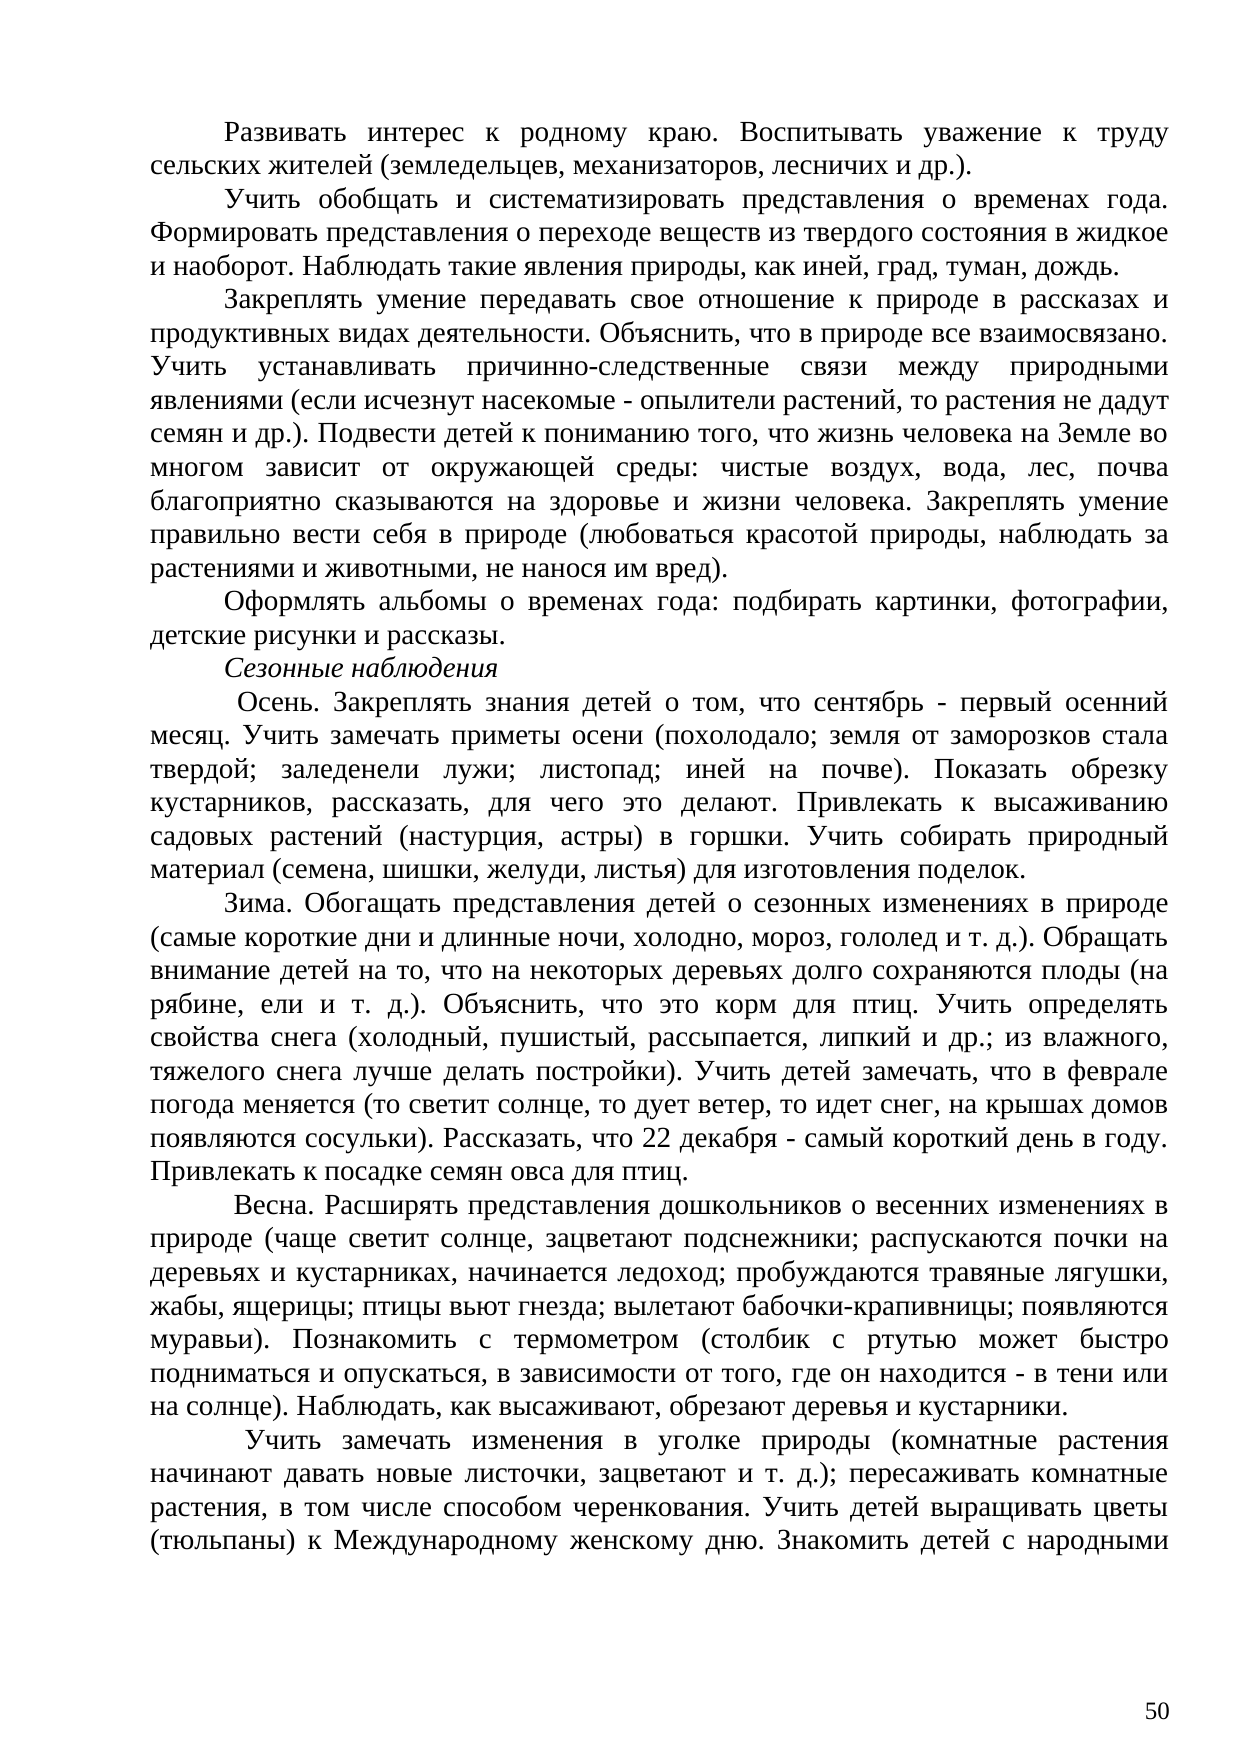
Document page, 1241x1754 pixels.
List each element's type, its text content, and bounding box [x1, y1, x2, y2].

text Развивать интерес к родному краю. Воспитывать уважение к труду сельских жителей (земледельцев, механизаторов, лесничих и др.). [150, 114, 1169, 181]
text Осень. Закреплять знания детей о том, что сентябрь - первый осенний месяц. Учить замечать приметы осени (похолодало; земля от заморозков стала твердой; заледенели лужи; листопад; иней на почве). Показать обрезку кустарников, рассказать, для чего это делают. Привлекать к высаживанию садовых растений (настурция, астры) в горшки. Учить собирать природный материал (семена, шишки, желуди, листья) для изготовления поделок. [150, 684, 1169, 885]
text Учить обобщать и систематизировать представления о временах года. Формировать представления о переходе веществ из твердого состояния в жидкое и наоборот. Наблюдать такие явления природы, как иней, град, туман, дождь. [150, 181, 1169, 281]
text Весна. Расширять представления дошкольников о весенних изменениях в природе (чаще светит солнце, зацветают подснежники; распускаются почки на деревьях и кустарниках, начинается ледоход; пробуждаются травяные лягушки, жабы, ящерицы; птицы вьют гнезда; вылетают бабочки-крапивницы; появляются муравьи). Познакомить с термометром (столбик с ртутью может быстро подниматься и опускаться, в зависимости от того, где он находится - в тени или на солнце). Наблюдать, как высаживают, обрезают деревья и кустарники. [150, 1187, 1169, 1422]
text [150, 1422, 1169, 1556]
text Оформлять альбомы о временах года: подбирать картинки, фотографии, детские рисунки и рассказы. [150, 583, 1169, 650]
text Сезонные наблюдения [150, 650, 1169, 684]
text Закреплять умение передавать свое отношение к природе в рассказах и продуктивных видах деятельности. Объяснить, что в природе все взаимосвязано. Учить устанавливать причинно-следственные связи между природными явлениями (если исчезнут насекомые - опылители растений, то растения не дадут семян и др.). Подвести детей к пониманию того, что жизнь человека на Земле во многом зависит от окружающей среды: чистые воздух, вода, лес, почва благоприятно сказываются на здоровье и жизни человека. Закреплять умение правильно вести себя в природе (любоваться красотой природы, наблюдать за растениями и животными, не нанося им вред). [150, 281, 1169, 583]
text Зима. Обогащать представления детей о сезонных изменениях в природе (самые короткие дни и длинные ночи, холодно, мороз, гололед и т. д.). Обращать внимание детей на то, что на некоторых деревьях долго сохраняются плоды (на рябине, ели и т. д.). Объяснить, что это корм для птиц. Учить определять свойства снега (холодный, пушистый, рассыпается, липкий и др.; из влажного, тяжелого снега лучше делать постройки). Учить детей замечать, что в феврале погода меняется (то светит солнце, то дует ветер, то идет снег, на крышах домов появляются сосульки). Рассказать, что 22 декабря - самый короткий день в году. Привлекать к посадке семян овса для птиц. [150, 885, 1169, 1187]
